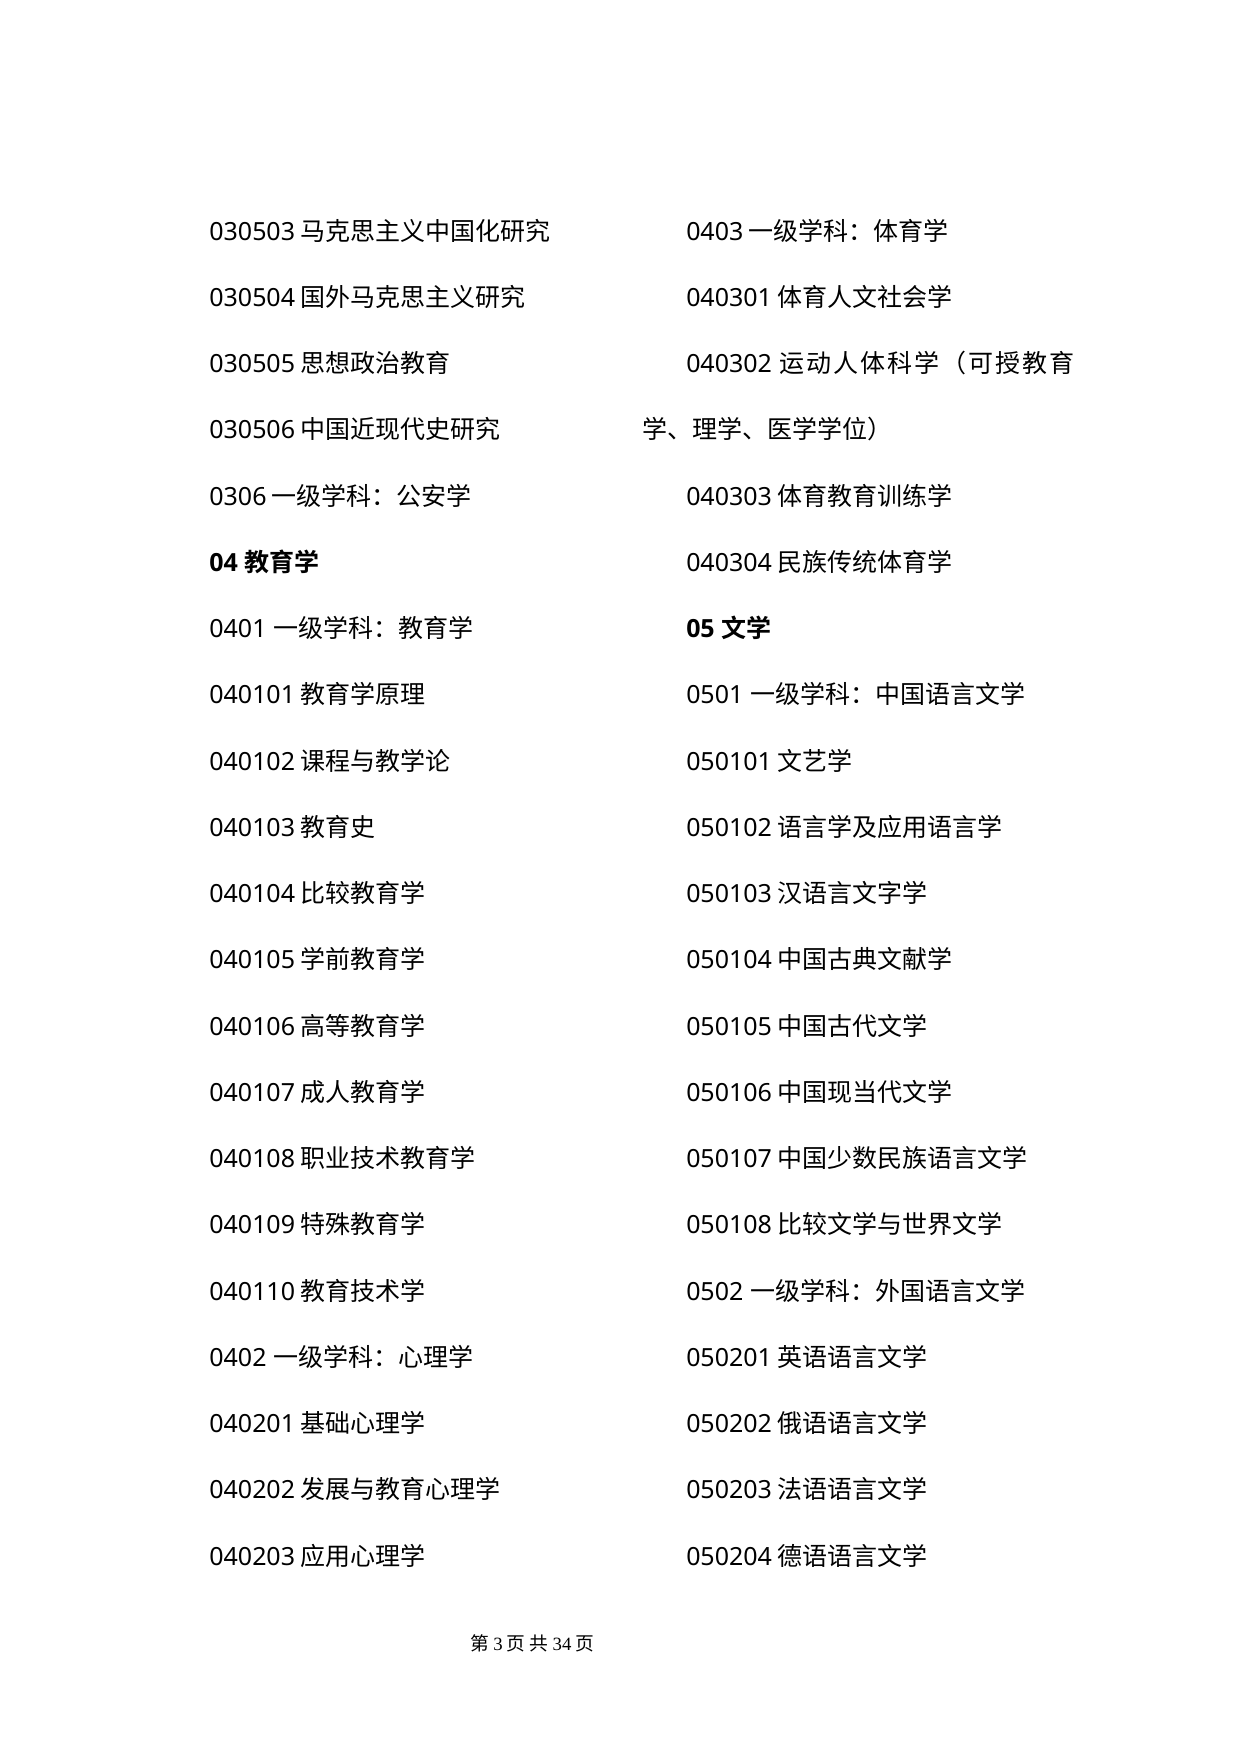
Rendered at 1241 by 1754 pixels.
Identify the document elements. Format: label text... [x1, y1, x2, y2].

text 050202俄语语言文学 [642, 1389, 1075, 1455]
text 040101教育学原理 [165, 660, 598, 726]
text 030505思想政治教育 [165, 329, 598, 395]
text 040203应用心理学 [165, 1521, 598, 1587]
text 040302运动人体科学（可授教育学、理学、医学学位） [642, 329, 1075, 461]
text 050102语言学及应用语言学 [642, 792, 1075, 859]
text 0306一级学科：公安学 [165, 461, 598, 527]
text 040107成人教育学 [165, 1057, 598, 1124]
text 050107中国少数民族语言文学 [642, 1124, 1075, 1190]
text 040106高等教育学 [165, 991, 598, 1057]
text 040202发展与教育心理学 [165, 1455, 598, 1521]
text 040103教育史 [165, 792, 598, 859]
text 050105中国古代文学 [642, 991, 1075, 1057]
text 05 文学 [642, 594, 1075, 660]
text 030504国外马克思主义研究 [165, 262, 598, 329]
text 050104中国古典文献学 [642, 925, 1075, 991]
text 040104比较教育学 [165, 859, 598, 925]
text 050201英语语言文学 [642, 1322, 1075, 1389]
text 050203法语语言文学 [642, 1455, 1075, 1521]
text 040110教育技术学 [165, 1256, 598, 1322]
text 040108职业技术教育学 [165, 1124, 598, 1190]
text 050106中国现当代文学 [642, 1057, 1075, 1124]
text 050101文艺学 [642, 726, 1075, 792]
text 040304民族传统体育学 [642, 527, 1075, 594]
text 040109特殊教育学 [165, 1190, 598, 1256]
text 0403一级学科：体育学 [642, 196, 1075, 262]
text 040301体育人文社会学 [642, 262, 1075, 329]
text 040102课程与教学论 [165, 726, 598, 792]
text 0501 一级学科：中国语言文学 [642, 660, 1075, 726]
text 030503马克思主义中国化研究 [165, 196, 598, 262]
text 0502 一级学科：外国语言文学 [642, 1256, 1075, 1322]
text 040201基础心理学 [165, 1389, 598, 1455]
text 040105学前教育学 [165, 925, 598, 991]
text 04 教育学 [165, 527, 598, 594]
text 030506中国近现代史研究 [165, 395, 598, 461]
text 040303体育教育训练学 [642, 461, 1075, 527]
text 0401 一级学科：教育学 [165, 594, 598, 660]
text 0402 一级学科：心理学 [165, 1322, 598, 1389]
text 050108比较文学与世界文学 [642, 1190, 1075, 1256]
text 050204德语语言文学 [642, 1521, 1075, 1587]
text 050103汉语言文字学 [642, 859, 1075, 925]
